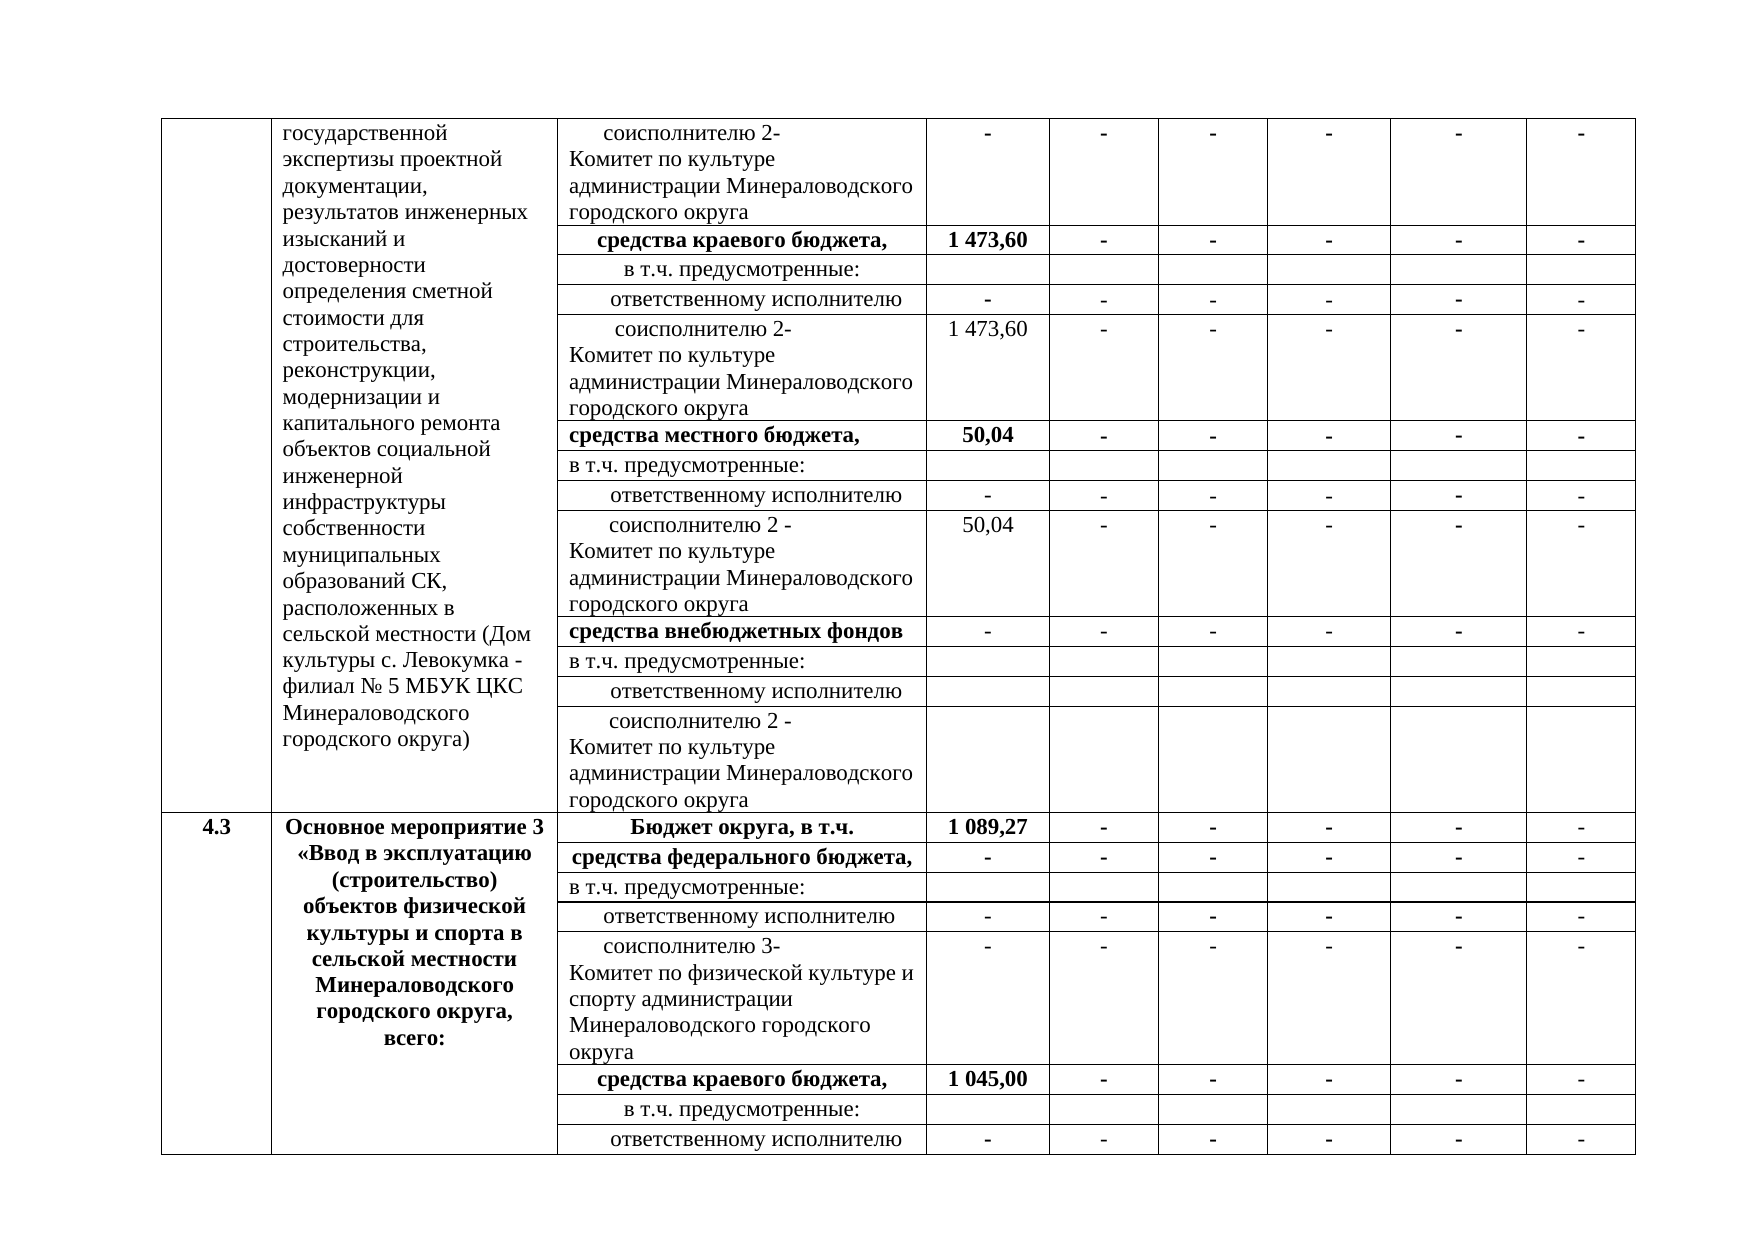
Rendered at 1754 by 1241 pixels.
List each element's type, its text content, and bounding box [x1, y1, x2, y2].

table_cell [1050, 707, 1158, 812]
table_cell - [1527, 421, 1635, 450]
table_cell - [1050, 119, 1158, 224]
table_cell - [1050, 315, 1158, 420]
table_cell - [1527, 285, 1635, 314]
table_cell [1050, 1095, 1158, 1124]
table_cell средства местного бюджета, [558, 421, 926, 450]
table_cell - [1050, 421, 1158, 450]
table_cell Бюджет округа, в т.ч. [558, 813, 926, 842]
table_cell - [927, 617, 1049, 646]
table_cell - [1527, 226, 1635, 254]
table_cell - [1527, 1065, 1635, 1094]
table_cell - [1159, 119, 1267, 224]
table_cell - [927, 843, 1049, 872]
table_cell [1391, 255, 1526, 284]
table_cell [1159, 1095, 1267, 1124]
table_cell соисполнителю 2- Комитет по культуре администрации Минераловодского городского округа [558, 315, 926, 420]
table_cell 1 089,27 [927, 813, 1049, 842]
table_cell - [1527, 119, 1635, 224]
table_cell [927, 677, 1049, 706]
table_cell - [1268, 511, 1390, 616]
table_cell [1159, 707, 1267, 812]
table_cell 50,04 [927, 511, 1049, 616]
table_cell - [1391, 421, 1526, 450]
table_cell - [1391, 511, 1526, 616]
table_cell [1159, 677, 1267, 706]
table_cell [1527, 873, 1635, 901]
table_cell - [1268, 315, 1390, 420]
table_cell [1050, 873, 1158, 901]
table_cell - [1159, 903, 1267, 931]
table_cell [1391, 1095, 1526, 1124]
table_cell [1159, 647, 1267, 676]
table_cell [1159, 873, 1267, 901]
table_cell - [1391, 285, 1526, 314]
table_cell - [1391, 315, 1526, 420]
table_cell в т.ч. предусмотренные: [558, 255, 926, 284]
table_cell соисполнителю 2- Комитет по культуре администрации Минераловодского городского округа [558, 119, 926, 224]
table_cell [1268, 1095, 1390, 1124]
table_cell - [1159, 813, 1267, 842]
table_cell ответственному исполнителю [558, 677, 926, 706]
table_cell [1268, 873, 1390, 901]
table_cell - [1050, 285, 1158, 314]
table_cell [1391, 451, 1526, 480]
table_cell [1527, 707, 1635, 812]
table_cell в т.ч. предусмотренные: [558, 647, 926, 676]
table_cell Основное мероприятие 3 «Ввод в эксплуатацию (строительство) объектов физической культуры и спорта в сельской местности Минераловодского городского округа, всего: [272, 813, 557, 1153]
table_cell средства краевого бюджета, [558, 1065, 926, 1094]
table_cell - [1268, 119, 1390, 224]
table_cell - [1527, 481, 1635, 510]
table_cell в т.ч. предусмотренные: [558, 873, 926, 901]
table_cell - [1159, 1065, 1267, 1094]
table_cell - [1268, 932, 1390, 1064]
table_cell [1268, 707, 1390, 812]
table_cell ответственному исполнителю [558, 1125, 926, 1153]
table_cell [1050, 451, 1158, 480]
table_cell - [1391, 843, 1526, 872]
table_cell - [1050, 1125, 1158, 1153]
table_cell ответственному исполнителю [558, 285, 926, 314]
table_cell - [927, 481, 1049, 510]
table_cell - [1391, 1125, 1526, 1153]
table_cell [1159, 255, 1267, 284]
table_cell - [1159, 421, 1267, 450]
table_cell [1050, 255, 1158, 284]
table_cell в т.ч. предусмотренные: [558, 1095, 926, 1124]
table_cell - [1391, 1065, 1526, 1094]
table_cell - [927, 119, 1049, 224]
table_cell - [1527, 932, 1635, 1064]
table_cell [1159, 451, 1267, 480]
table_cell - [1268, 226, 1390, 254]
table_cell - [1391, 481, 1526, 510]
table_cell - [1268, 903, 1390, 931]
table_cell [1268, 677, 1390, 706]
table_cell - [1159, 1125, 1267, 1153]
table_cell - [1159, 617, 1267, 646]
table_cell - [1159, 481, 1267, 510]
table_cell 1 473,60 [927, 315, 1049, 420]
table_cell [1050, 677, 1158, 706]
table_cell - [1527, 813, 1635, 842]
table_cell - [1268, 1065, 1390, 1094]
table_cell соисполнителю 2 - Комитет по культуре администрации Минераловодского городского округа [558, 707, 926, 812]
table_cell [927, 255, 1049, 284]
table_cell [1268, 451, 1390, 480]
table_cell - [1050, 843, 1158, 872]
table_cell - [1391, 813, 1526, 842]
table_cell - [1159, 932, 1267, 1064]
table_cell - [1159, 843, 1267, 872]
table_cell [927, 707, 1049, 812]
table_cell - [1050, 617, 1158, 646]
table_cell - [1268, 843, 1390, 872]
table_cell - [1527, 903, 1635, 931]
table_cell - [1391, 617, 1526, 646]
table_cell [927, 647, 1049, 676]
table_cell - [1391, 119, 1526, 224]
table_cell - [927, 903, 1049, 931]
table_cell [1391, 647, 1526, 676]
table_cell 1 473,60 [927, 226, 1049, 254]
table_cell [927, 873, 1049, 901]
table_cell [1050, 647, 1158, 676]
table_cell [1527, 255, 1635, 284]
table_cell [927, 451, 1049, 480]
table_cell [1527, 677, 1635, 706]
table_cell [1527, 451, 1635, 480]
table_cell - [1527, 511, 1635, 616]
table_cell - [1050, 226, 1158, 254]
table_cell - [1391, 226, 1526, 254]
table_cell средства краевого бюджета, [558, 226, 926, 254]
table_cell - [927, 1125, 1049, 1153]
table_cell - [1268, 617, 1390, 646]
table_cell - [1050, 932, 1158, 1064]
table_cell - [1159, 511, 1267, 616]
table_cell - [1159, 315, 1267, 420]
table_cell 4.3 [162, 813, 271, 1153]
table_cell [558, 932, 926, 1064]
table_cell [1527, 647, 1635, 676]
table_cell - [1268, 421, 1390, 450]
table_cell [1268, 647, 1390, 676]
table_cell - [1391, 932, 1526, 1064]
table_cell [1391, 873, 1526, 901]
table_cell - [1268, 1125, 1390, 1153]
table_cell средства внебюджетных фондов [558, 617, 926, 646]
table_cell - [1050, 511, 1158, 616]
table_cell [1391, 677, 1526, 706]
table_cell - [927, 932, 1049, 1064]
table_cell 1 045,00 [927, 1065, 1049, 1094]
table_cell - [1391, 903, 1526, 931]
table_cell средства федерального бюджета, [558, 843, 926, 872]
table_cell - [1159, 226, 1267, 254]
table_cell - [1527, 315, 1635, 420]
table_cell - [1268, 285, 1390, 314]
table_cell - [927, 285, 1049, 314]
table_cell [1527, 1095, 1635, 1124]
table_cell - [1050, 481, 1158, 510]
table_cell [1268, 255, 1390, 284]
table_cell в т.ч. предусмотренные: [558, 451, 926, 480]
table_cell - [1159, 285, 1267, 314]
table_cell - [1268, 481, 1390, 510]
table_cell - [1050, 813, 1158, 842]
table_cell - [1268, 813, 1390, 842]
table_cell - [1527, 1125, 1635, 1153]
table_cell [1391, 707, 1526, 812]
table_cell - [1050, 903, 1158, 931]
table_cell ответственному исполнителю [558, 903, 926, 931]
table_cell - [1050, 1065, 1158, 1094]
table_cell [927, 1095, 1049, 1124]
table_cell 50,04 [927, 421, 1049, 450]
table_cell ответственному исполнителю [558, 481, 926, 510]
table_cell - [1527, 617, 1635, 646]
table_cell соисполнителю 2 - Комитет по культуре администрации Минераловодского городского округа [558, 511, 926, 616]
table_cell - [1527, 843, 1635, 872]
